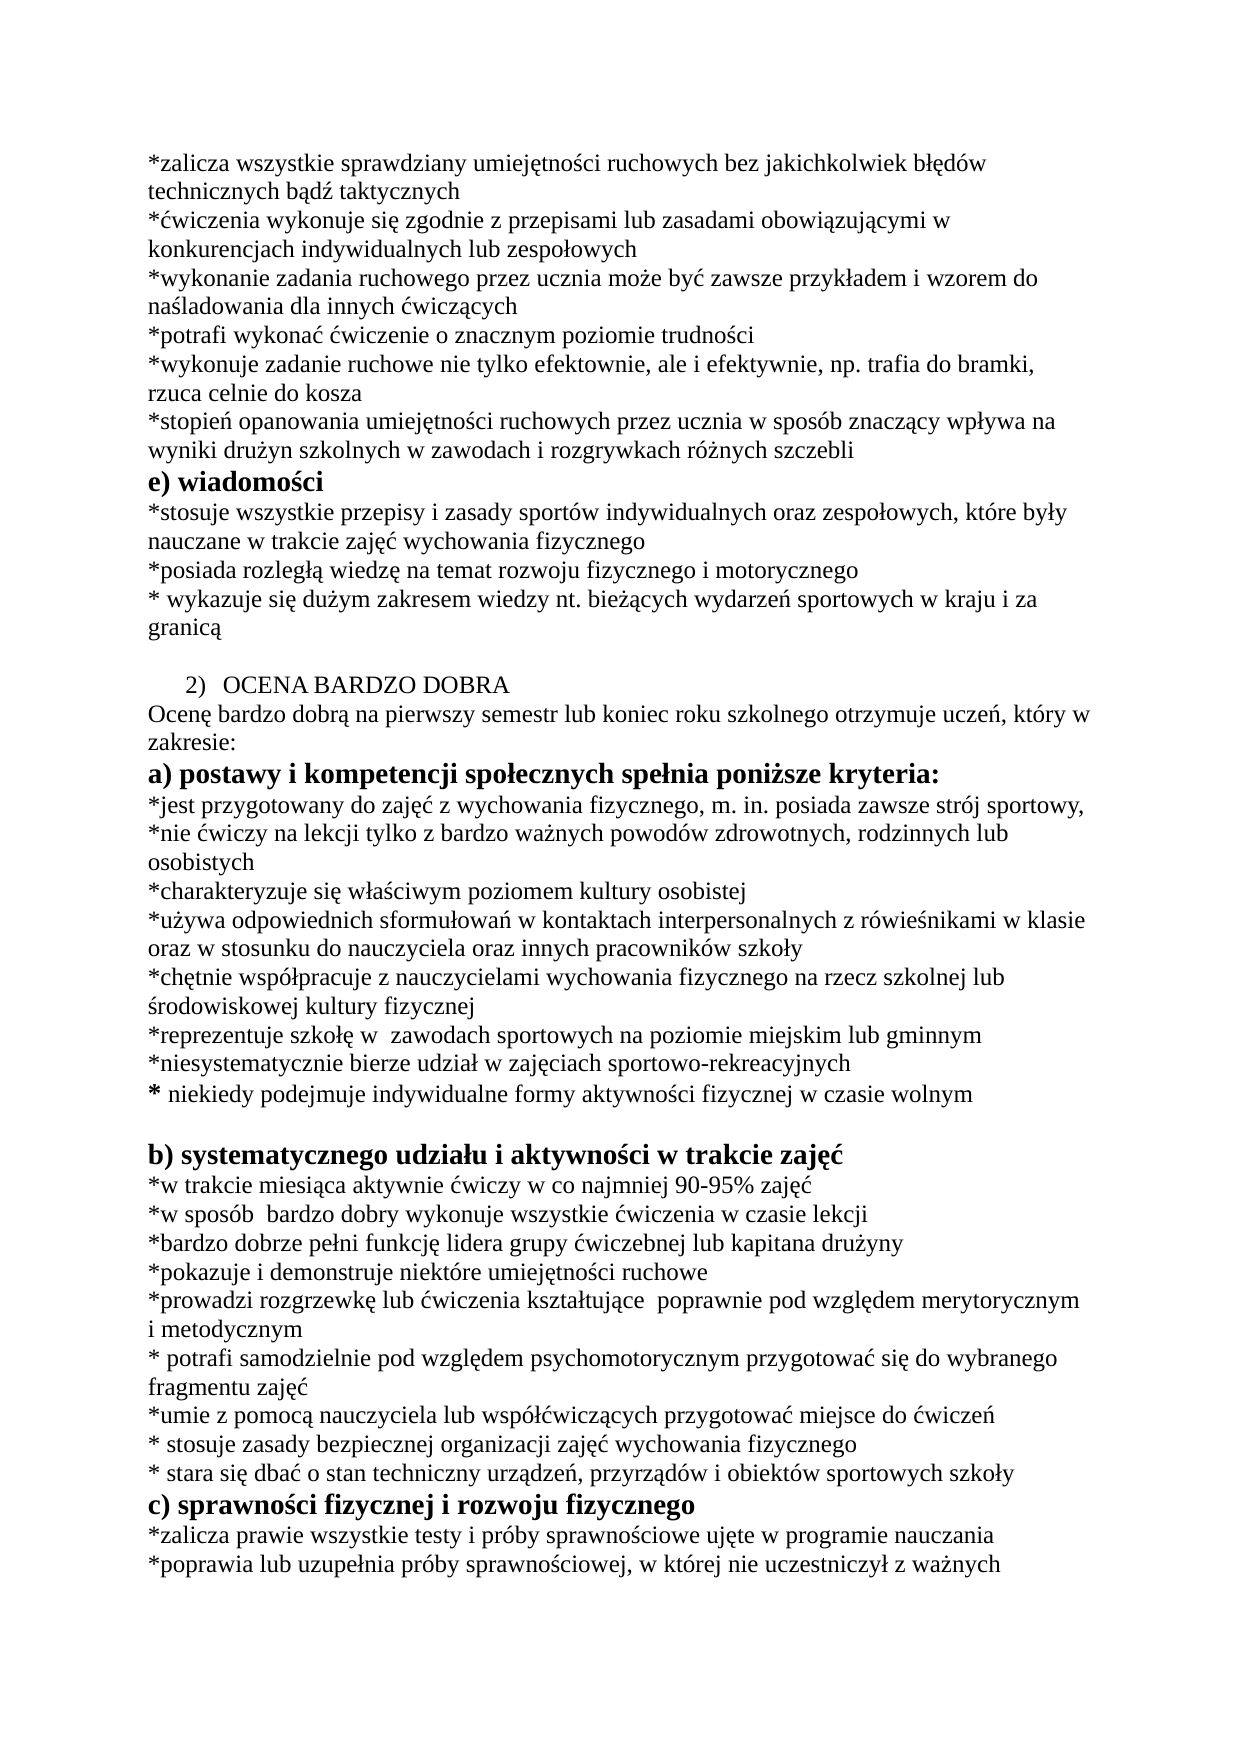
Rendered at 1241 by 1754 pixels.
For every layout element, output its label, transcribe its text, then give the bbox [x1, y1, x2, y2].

text *ćwiczenia wykonuje się zgodnie z przepisami lub zasadami obowiązującymi w konkurencjach indywidualnych lub zespołowych [148, 205, 1093, 263]
text *reprezentuje szkołę w zawodach sportowych na poziomie miejskim lub gminnym [148, 1020, 1093, 1048]
text *stopień opanowania umiejętności ruchowych przez ucznia w sposób znaczący wpływa na wyniki drużyn szkolnych w zawodach i rozgrywkach różnych szczebli [148, 406, 1093, 464]
text *zalicza prawie wszystkie testy i próby sprawnościowe ujęte w programie nauczania [148, 1520, 1093, 1549]
list OCENA BARDZO DOBRA [185, 670, 1093, 699]
text *posiada rozległą wiedzę na temat rozwoju fizycznego i motorycznego [148, 555, 1093, 584]
text *wykonanie zadania ruchowego przez ucznia może być zawsze przykładem i wzorem do naśladowania dla innych ćwiczących [148, 263, 1093, 320]
text *umie z pomocą nauczyciela lub współćwiczących przygotować miejsce do ćwiczeń [148, 1401, 1093, 1429]
text * wykazuje się dużym zakresem wiedzy nt. bieżących wydarzeń sportowych w kraju i za granicą [148, 584, 1093, 641]
text *prowadzi rozgrzewkę lub ćwiczenia kształtujące poprawnie pod względem merytorycznym i metodycznym [148, 1286, 1093, 1343]
text *chętnie współpracuje z nauczycielami wychowania fizycznego na rzecz szkolnej lub środowiskowej kultury fizycznej [148, 962, 1093, 1020]
text *w trakcie miesiąca aktywnie ćwiczy w co najmniej 90-95% zajęć [148, 1171, 1093, 1199]
text *niesystematycznie bierze udział w zajęciach sportowo-rekreacyjnych [148, 1048, 1093, 1077]
text b) systematycznego udziału i aktywności w trakcie zajęć [148, 1137, 1093, 1171]
text *w sposób bardzo dobry wykonuje wszystkie ćwiczenia w czasie lekcji [148, 1199, 1093, 1228]
text *stosuje wszystkie przepisy i zasady sportów indywidualnych oraz zespołowych, które były nauczane w trakcie zajęć wychowania fizycznego [148, 497, 1093, 555]
text * potrafi samodzielnie pod względem psychomotorycznym przygotować się do wybranego fragmentu zajęć [148, 1343, 1093, 1401]
text a) postawy i kompetencji społecznych spełnia poniższe kryteria: [148, 756, 1093, 790]
text *charakteryzuje się właściwym poziomem kultury osobistej [148, 876, 1093, 905]
text *używa odpowiednich sformułowań w kontaktach interpersonalnych z rówieśnikami w klasie oraz w stosunku do nauczyciela oraz innych pracowników szkoły [148, 905, 1093, 962]
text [148, 1549, 1093, 1578]
text Ocenę bardzo dobrą na pierwszy semestr lub koniec roku szkolnego otrzymuje uczeń, który w zakresie: [148, 699, 1093, 756]
text *jest przygotowany do zajęć z wychowania fizycznego, m. in. posiada zawsze strój sportowy, [148, 790, 1093, 818]
text * stosuje zasady bezpiecznej organizacji zajęć wychowania fizycznego [148, 1429, 1093, 1458]
text *wykonuje zadanie ruchowe nie tylko efektownie, ale i efektywnie, np. trafia do bramki, rzuca celnie do kosza [148, 349, 1093, 406]
text *zalicza wszystkie sprawdziany umiejętności ruchowych bez jakichkolwiek błędów technicznych bądź taktycznych [148, 148, 1093, 205]
text *pokazuje i demonstruje niektóre umiejętności ruchowe [148, 1257, 1093, 1286]
text *bardzo dobrze pełni funkcję lidera grupy ćwiczebnej lub kapitana drużyny [148, 1228, 1093, 1257]
text *potrafi wykonać ćwiczenie o znacznym poziomie trudności [148, 320, 1093, 349]
text * niekiedy podejmuje indywidualne formy aktywności fizycznej w czasie wolnym [148, 1077, 1093, 1108]
text c) sprawności fizycznej i rozwoju fizycznego [148, 1487, 1093, 1520]
text * stara się dbać o stan techniczny urządzeń, przyrządów i obiektów sportowych szkoły [148, 1458, 1093, 1487]
text *nie ćwiczy na lekcji tylko z bardzo ważnych powodów zdrowotnych, rodzinnych lub osobistych [148, 818, 1093, 876]
text e) wiadomości [148, 464, 1093, 497]
